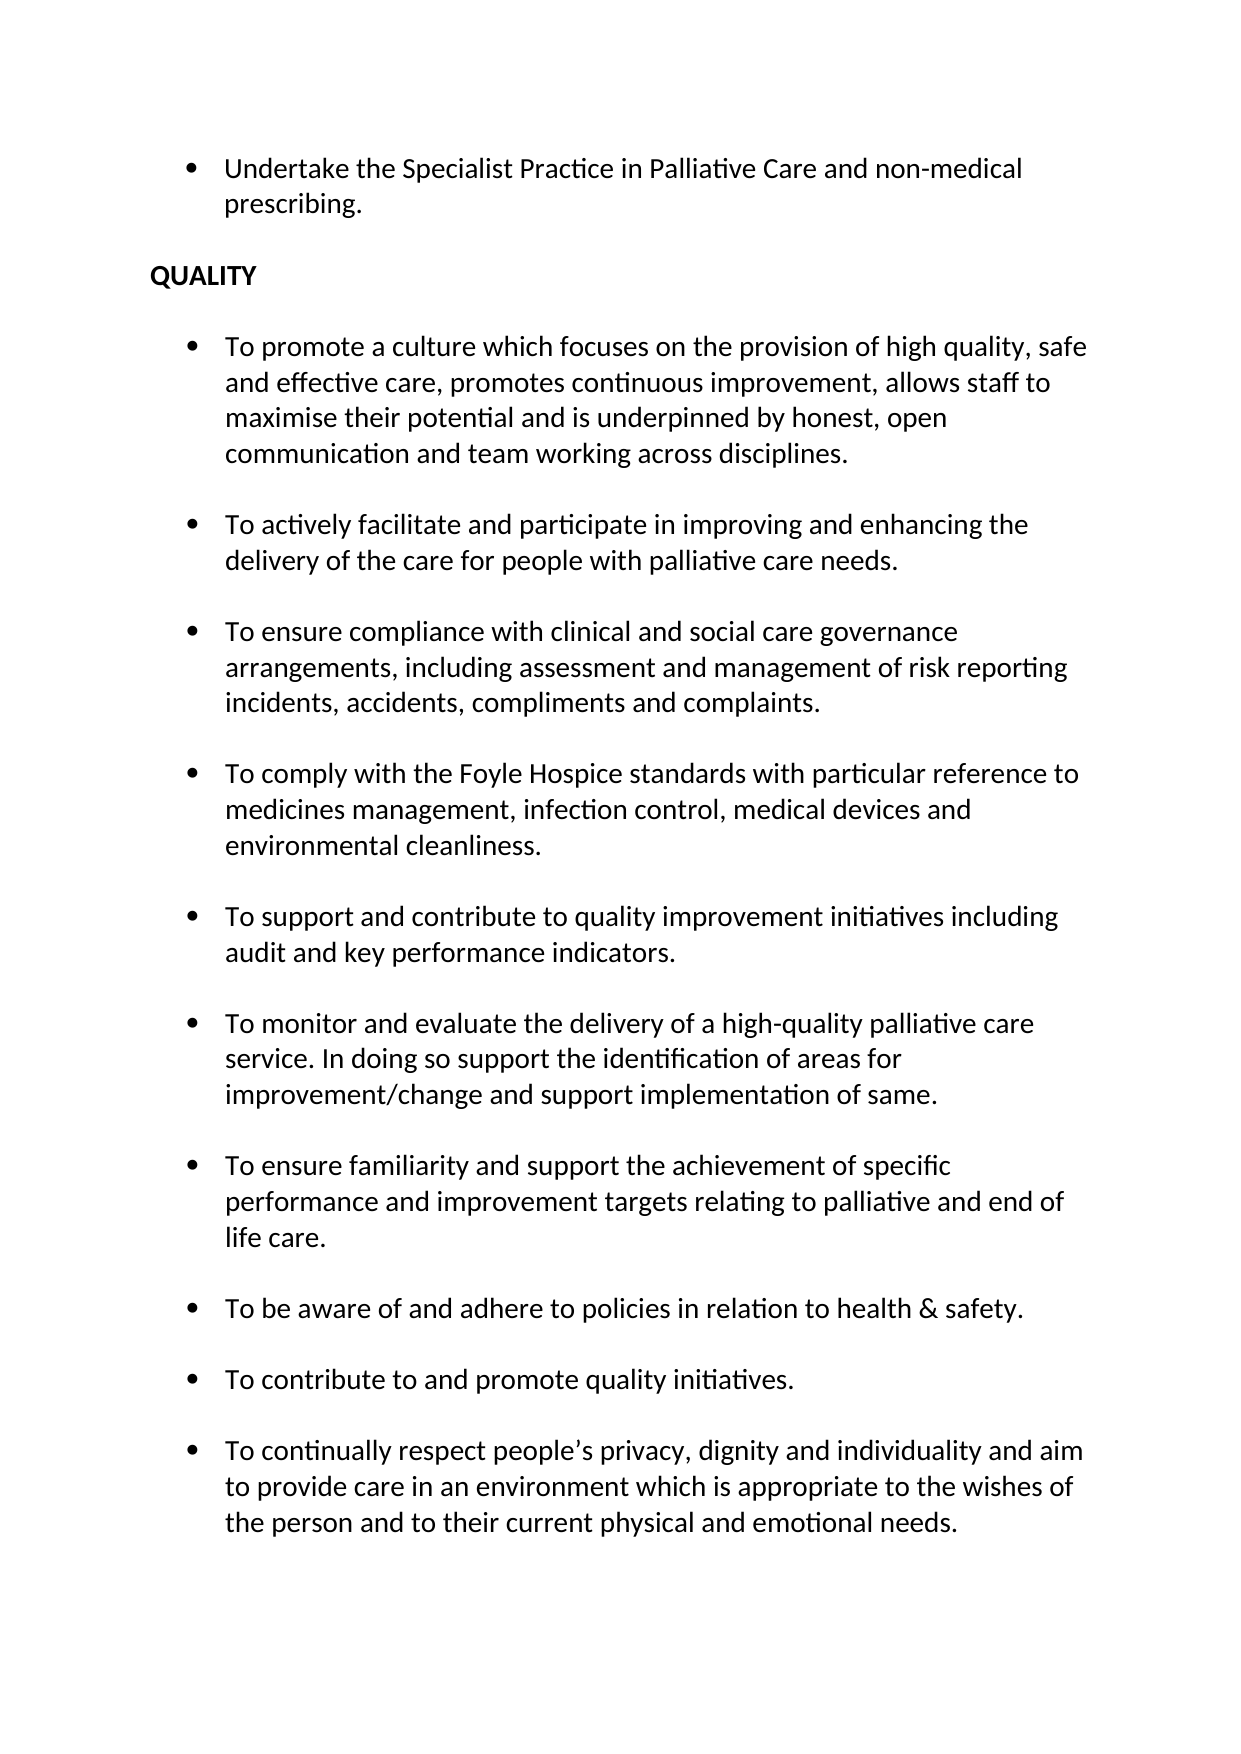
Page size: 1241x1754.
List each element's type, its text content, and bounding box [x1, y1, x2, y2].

list To contribute to and promote quality initiatives. [187, 1361, 1090, 1397]
list Undertake the Specialist Practice in Palliative Care and non-medical prescribing. [186, 150, 1090, 221]
list To ensure compliance with clinical and social care governance arrangements, including assessment and management of risk reporting incidents, accidents, compliments and complaints. [187, 613, 1090, 720]
list To continually respect people’s privacy, dignity and individuality and aim to provide care in an environment which is appropriate to the wishes of the person and to their current physical and emotional needs. [187, 1432, 1090, 1539]
list To be aware of and adhere to policies in relation to health & safety. [187, 1290, 1090, 1326]
list To monitor and evaluate the delivery of a high-quality palliative care service. In doing so support the identification of areas for improvement/change and support implementation of same. [187, 1005, 1090, 1112]
list To comply with the Foyle Hospice standards with particular reference to medicines management, infection control, medical devices and environmental cleanliness. [187, 756, 1090, 862]
subtitle QUALITY [150, 257, 1090, 292]
list To actively facilitate and participate in improving and enhancing the delivery of the care for people with palliative care needs. [187, 506, 1090, 577]
list To promote a culture which focuses on the provision of high quality, safe and effective care, promotes continuous improvement, allows staff to maximise their potential and is underpinned by honest, open communication and team working across disciplines. [187, 328, 1090, 471]
list To ensure familiarity and support the achievement of specific performance and improvement targets relating to palliative and end of life care. [187, 1147, 1090, 1254]
list To support and contribute to quality improvement initiatives including audit and key performance indicators. [187, 898, 1090, 969]
